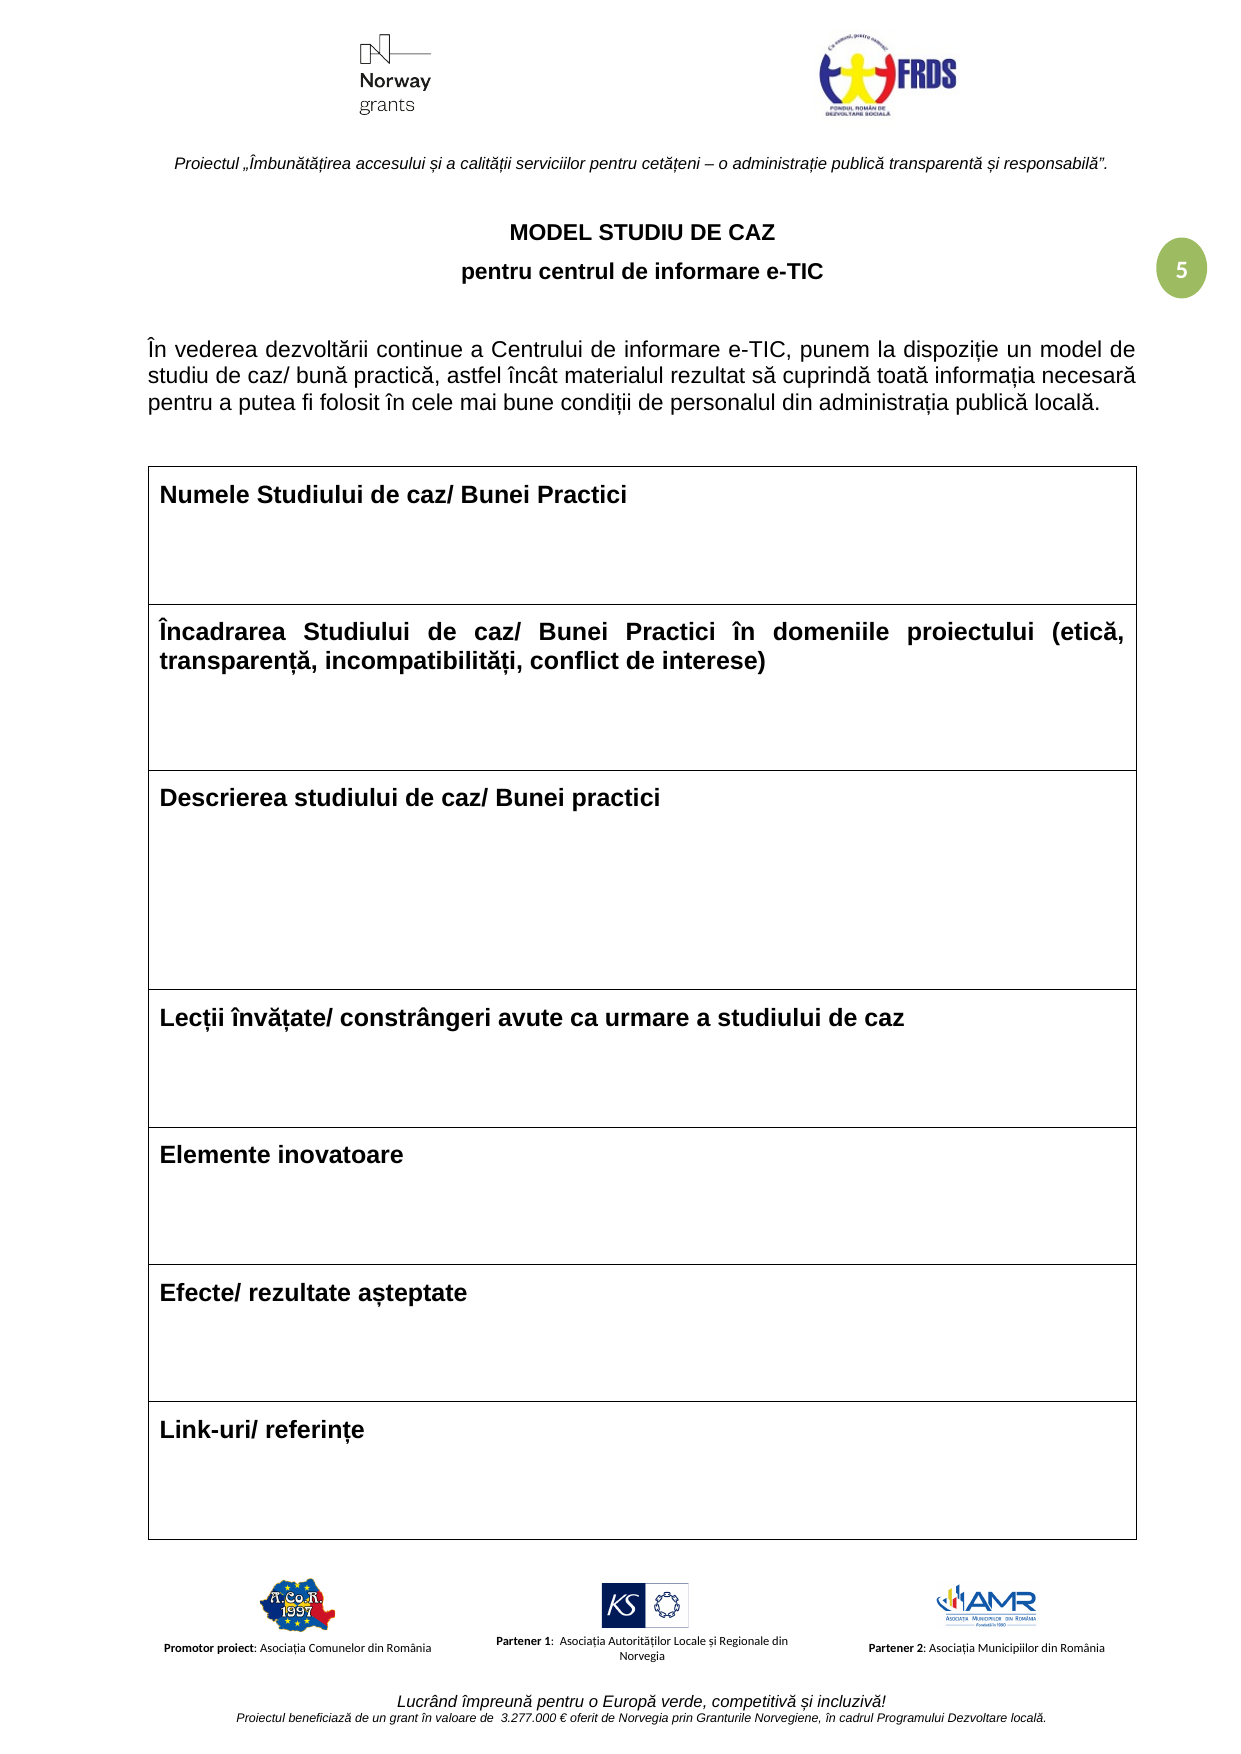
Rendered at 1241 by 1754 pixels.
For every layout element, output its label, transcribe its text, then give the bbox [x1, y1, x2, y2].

table_cell Lecții învățate/ constrângeri avute ca urmare a studiului de caz [149, 990, 1136, 1127]
table_cell Descrierea studiului de caz/ Bunei practici [149, 771, 1136, 989]
text MODEL STUDIU DE CAZ [148, 219, 1137, 246]
picture [259, 1578, 336, 1633]
picture [813, 29, 966, 126]
table_cell Încadrarea Studiului de caz/ Bunei Practici în domeniile proiectului (etică, transparență, incompatibilități, conflict de interese) [149, 605, 1136, 769]
table_cell Elemente inovatoare [149, 1128, 1136, 1264]
table_cell Efecte/ rezultate așteptate [149, 1265, 1136, 1401]
picture [601, 1583, 689, 1628]
text În vederea dezvoltării continue a Centrului de informare e-TIC, punem la dispoziție un model de studiu de caz/ bună practică, astfel încât materialul rezultat să cuprindă toată informația necesară pentru a putea fi folosit în cele mai bune condiții de personalul din administrația publică locală. [148, 336, 1137, 415]
text pentru centrul de informare e-TIC [148, 258, 1137, 284]
table_header Numele Studiului de caz/ Bunei Practici [149, 467, 1136, 603]
picture [934, 1582, 1039, 1629]
table_cell Link-uri/ referințe [149, 1402, 1136, 1538]
picture [330, 29, 460, 120]
